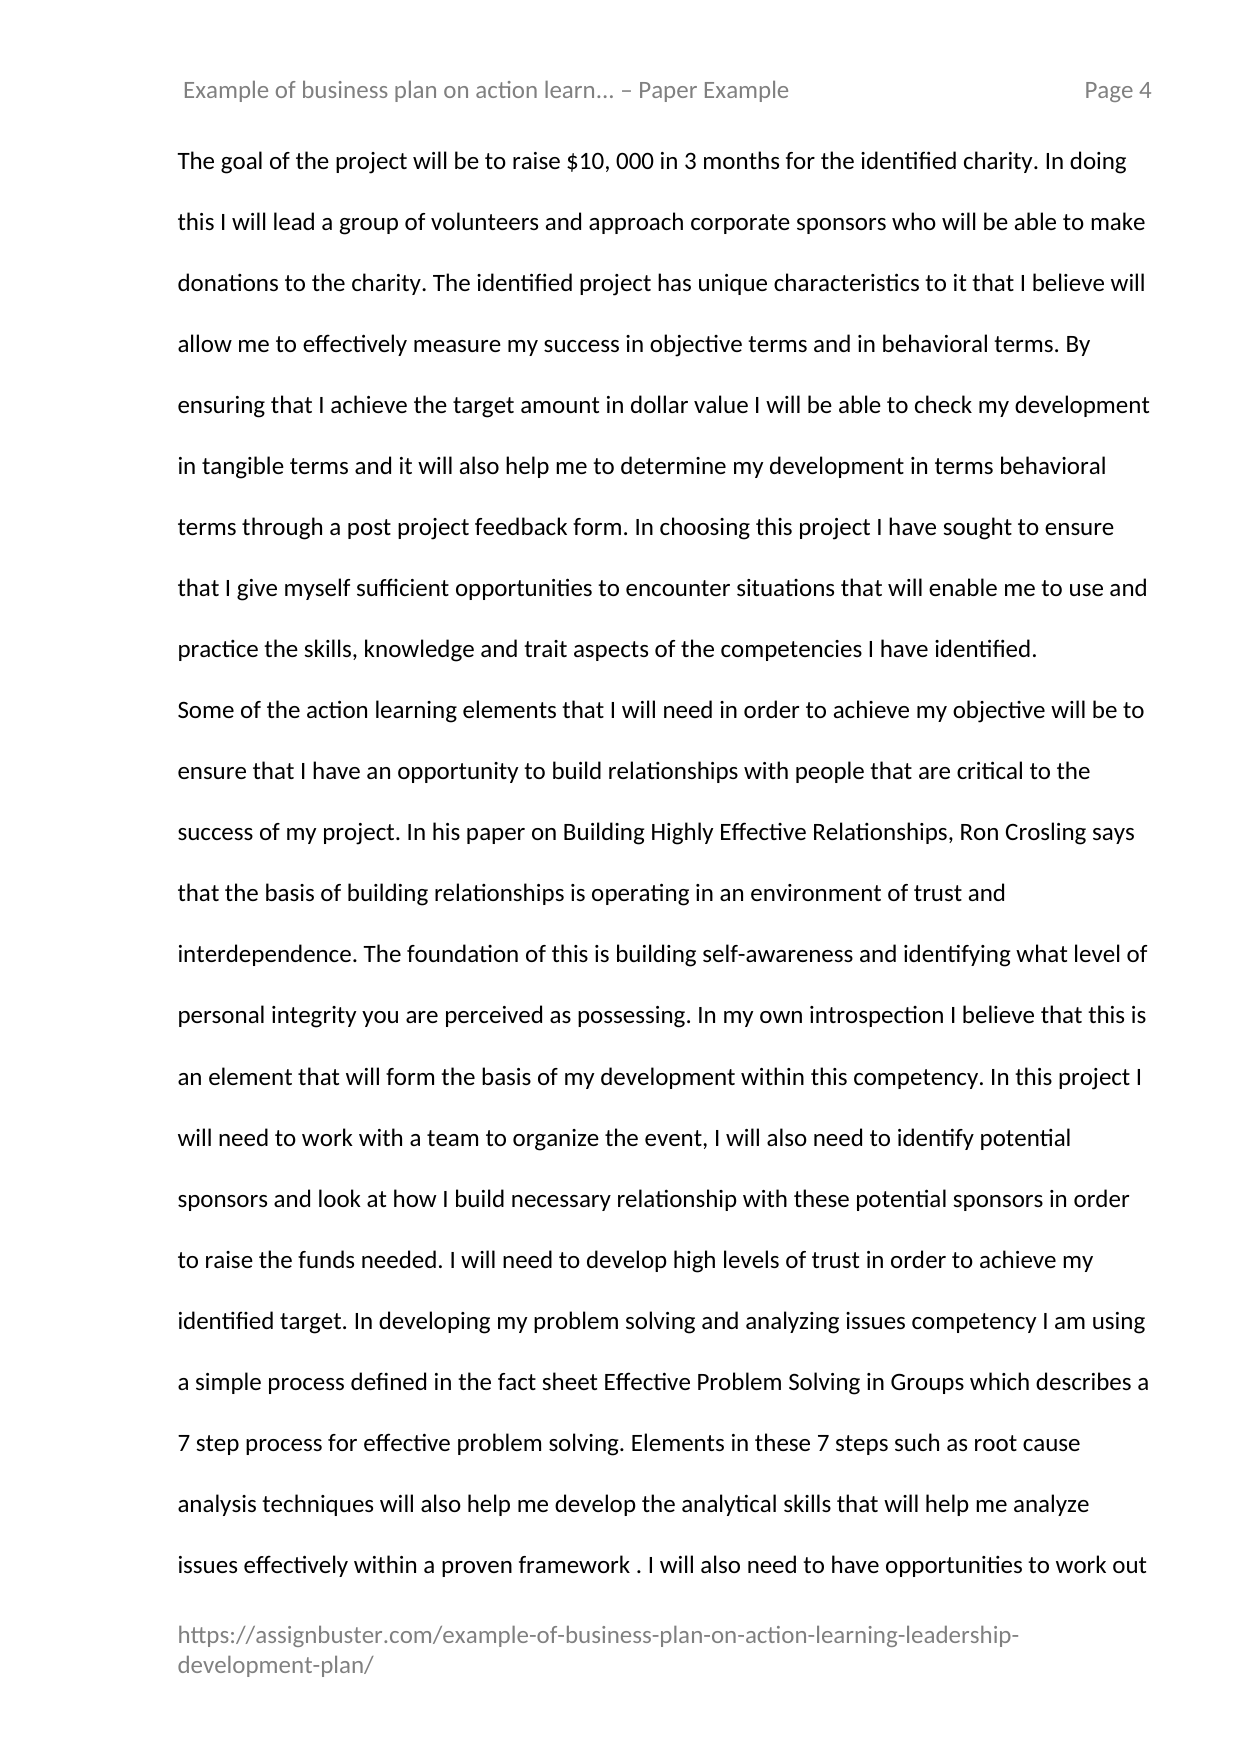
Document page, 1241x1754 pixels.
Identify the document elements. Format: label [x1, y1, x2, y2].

text [177, 145, 1152, 1579]
